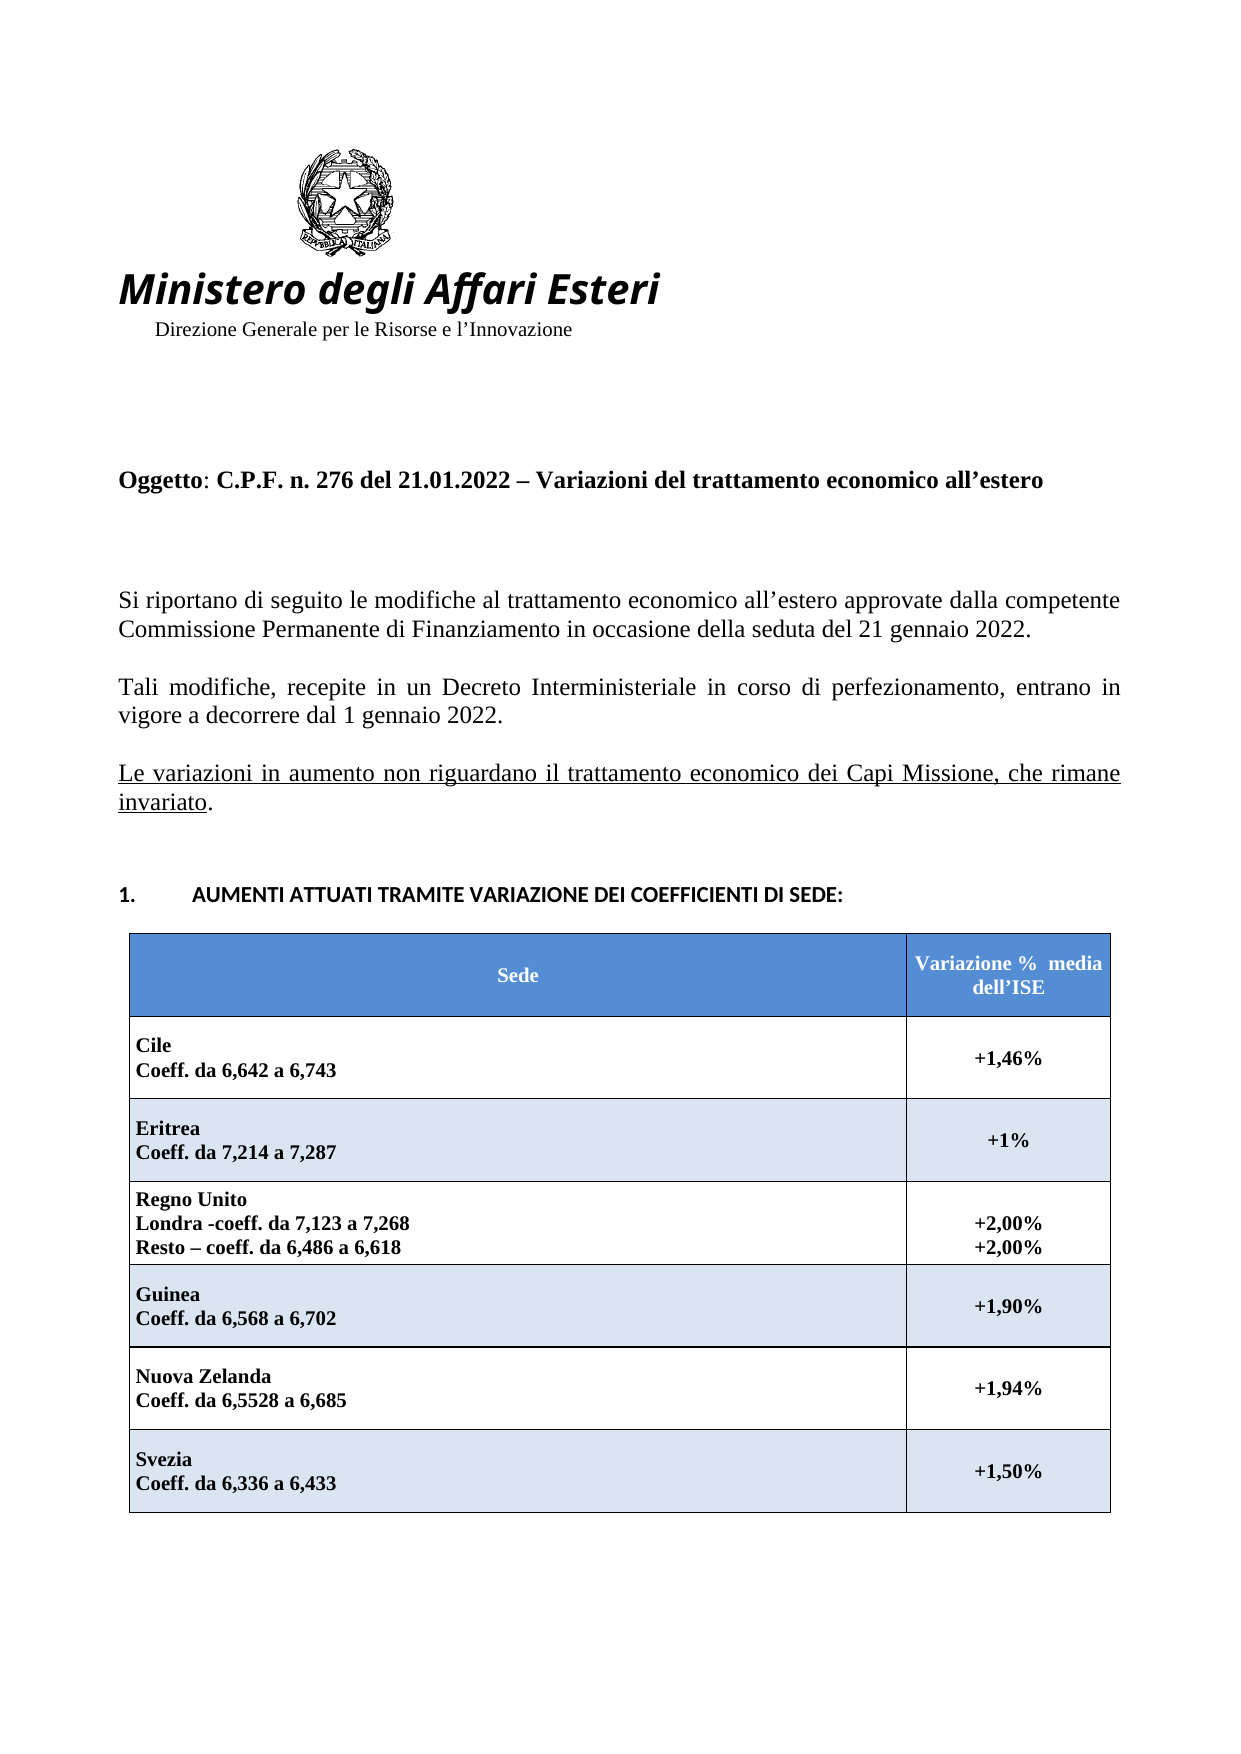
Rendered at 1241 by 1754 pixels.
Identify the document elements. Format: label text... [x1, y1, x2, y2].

text Le variazioni in aumento non riguardano il trattamento economico dei Capi Missione, che rimane invariato. [118, 758, 1122, 816]
subtitle Oggetto: C.P.F. n. 276 del 21.01.2022 – Variazioni del trattamento economico all’estero [118, 466, 1122, 494]
table_cell +1% [907, 1099, 1110, 1181]
table_cell +1,50% [907, 1430, 1110, 1512]
text Tali modifiche, recepite in un Decreto Interministeriale in corso di perfezionamento, entrano in vigore a decorrere dal 1 gennaio 2022. [118, 672, 1122, 729]
table_cell Guinea Coeff. da 6,568 a 6,702 [130, 1265, 906, 1346]
table_cell Cile Coeff. da 6,642 a 6,743 [130, 1017, 906, 1098]
text Si riportano di seguito le modifiche al trattamento economico all’estero approvate dalla competente Commissione Permanente di Finanziamento in occasione della seduta del 21 gennaio 2022. [118, 586, 1122, 643]
table_cell +1,46% [907, 1017, 1110, 1098]
picture [286, 147, 409, 261]
table_cell +1,94% [907, 1348, 1110, 1429]
table_cell Regno Unito Londra -coeff. da 7,123 a 7,268 Resto – coeff. da 6,486 a 6,618 [130, 1182, 906, 1264]
table_header Variazione % media dell’ISE [907, 934, 1110, 1016]
text Direzione Generale per le Risorse e l’Innovazione [118, 317, 1122, 341]
list AUMENTI ATTUATI TRAMITE VARIAZIONE DEI COEFFICIENTI DI SEDE: [118, 880, 1122, 908]
table_header Sede [130, 934, 906, 1016]
table_cell +2,00% +2,00% [907, 1182, 1110, 1264]
table_cell Nuova Zelanda Coeff. da 6,5528 a 6,685 [130, 1348, 906, 1429]
table_cell Svezia Coeff. da 6,336 a 6,433 [130, 1430, 906, 1512]
table_cell +1,90% [907, 1265, 1110, 1346]
text Ministero degli Affari Esteri [118, 260, 1122, 317]
table_cell Eritrea Coeff. da 7,214 a 7,287 [130, 1099, 906, 1181]
